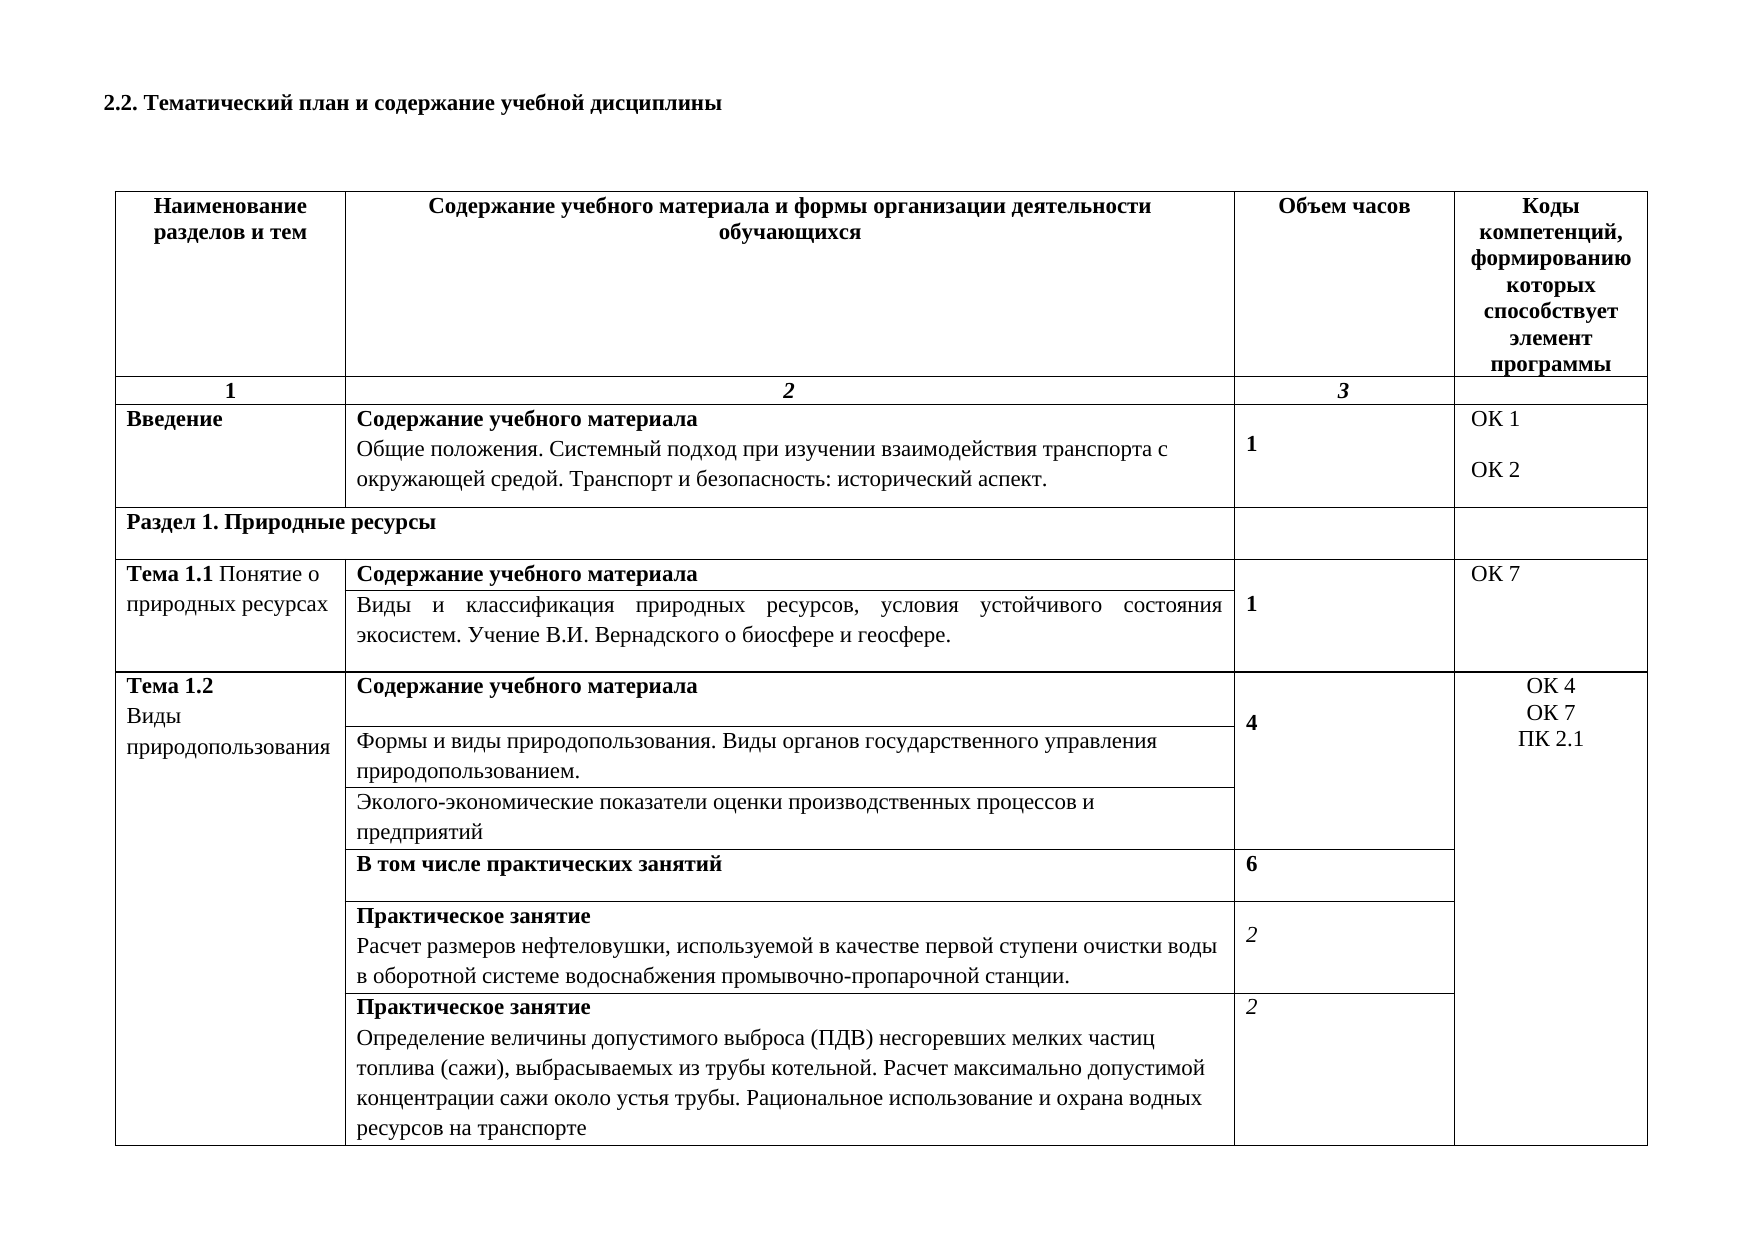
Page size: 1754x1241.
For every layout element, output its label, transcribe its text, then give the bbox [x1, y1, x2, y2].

table_header Коды компетенций, формированию которых способствует элемент программы [1455, 192, 1647, 376]
table_cell Содержание учебного материала [346, 673, 1234, 726]
table_cell [1235, 508, 1454, 559]
table_cell [1455, 377, 1647, 404]
table_cell 1 [116, 377, 345, 404]
table_header Объем часов [1235, 192, 1454, 376]
table_cell [1455, 508, 1647, 559]
text 2.2. Тематический план и содержание учебной дисциплины [103, 89, 1636, 115]
table_cell Содержание учебного материала [346, 560, 1234, 590]
table_header Содержание учебного материала и формы организации деятельности обучающихся [346, 192, 1234, 376]
table_header Наименование разделов и тем [116, 192, 345, 376]
table_cell Практическое занятие Расчет размеров нефтеловушки, используемой в качестве первой ступени очистки воды в оборотной системе водоснабжения промывочно-пропарочной станции. [346, 902, 1234, 992]
table_cell 2 [1235, 902, 1454, 992]
table_cell В том числе практических занятий [346, 850, 1234, 901]
table_cell Введение [116, 405, 345, 507]
table_cell 4 [1235, 673, 1454, 849]
table_cell 1 [1235, 405, 1454, 507]
table_cell Тема 1.1 Понятие о природных ресурсах [116, 560, 345, 671]
table_cell Виды и классификация природных ресурсов, условия устойчивого состояния экосистем. Учение В.И. Вернадского о биосфере и геосфере. [346, 591, 1234, 671]
table_cell 2 [346, 377, 1234, 404]
table_cell Формы и виды природопользования. Виды органов государственного управления природопользованием. [346, 727, 1234, 787]
table_cell Раздел 1. Природные ресурсы [116, 508, 1234, 559]
table_cell 6 [1235, 850, 1454, 901]
table_cell Содержание учебного материала Общие положения. Системный подход при изучении взаимодействия транспорта с окружающей средой. Транспорт и безопасность: исторический аспект. [346, 405, 1234, 507]
table_cell ОК 7 [1455, 560, 1647, 671]
table_cell Практическое занятие Определение величины допустимого выброса (ПДВ) несгоревших мелких частиц топлива (сажи), выбрасываемых из трубы котельной. Расчет максимально допустимой концентрации сажи около устья трубы. Рациональное использование и охрана водных ресурсов на транспорте [346, 994, 1234, 1144]
table_cell ОК 4 ОК 7 ПК 2.1 [1455, 673, 1647, 1144]
table_cell 2 [1235, 994, 1454, 1144]
table_cell ОК 1 ОК 2 [1455, 405, 1647, 507]
table_cell Тема 1.2 Виды природопользования [116, 673, 345, 1144]
table_cell Эколого-экономические показатели оценки производственных процессов и предприятий [346, 788, 1234, 849]
table_cell 1 [1235, 560, 1454, 671]
table_cell 3 [1235, 377, 1454, 404]
